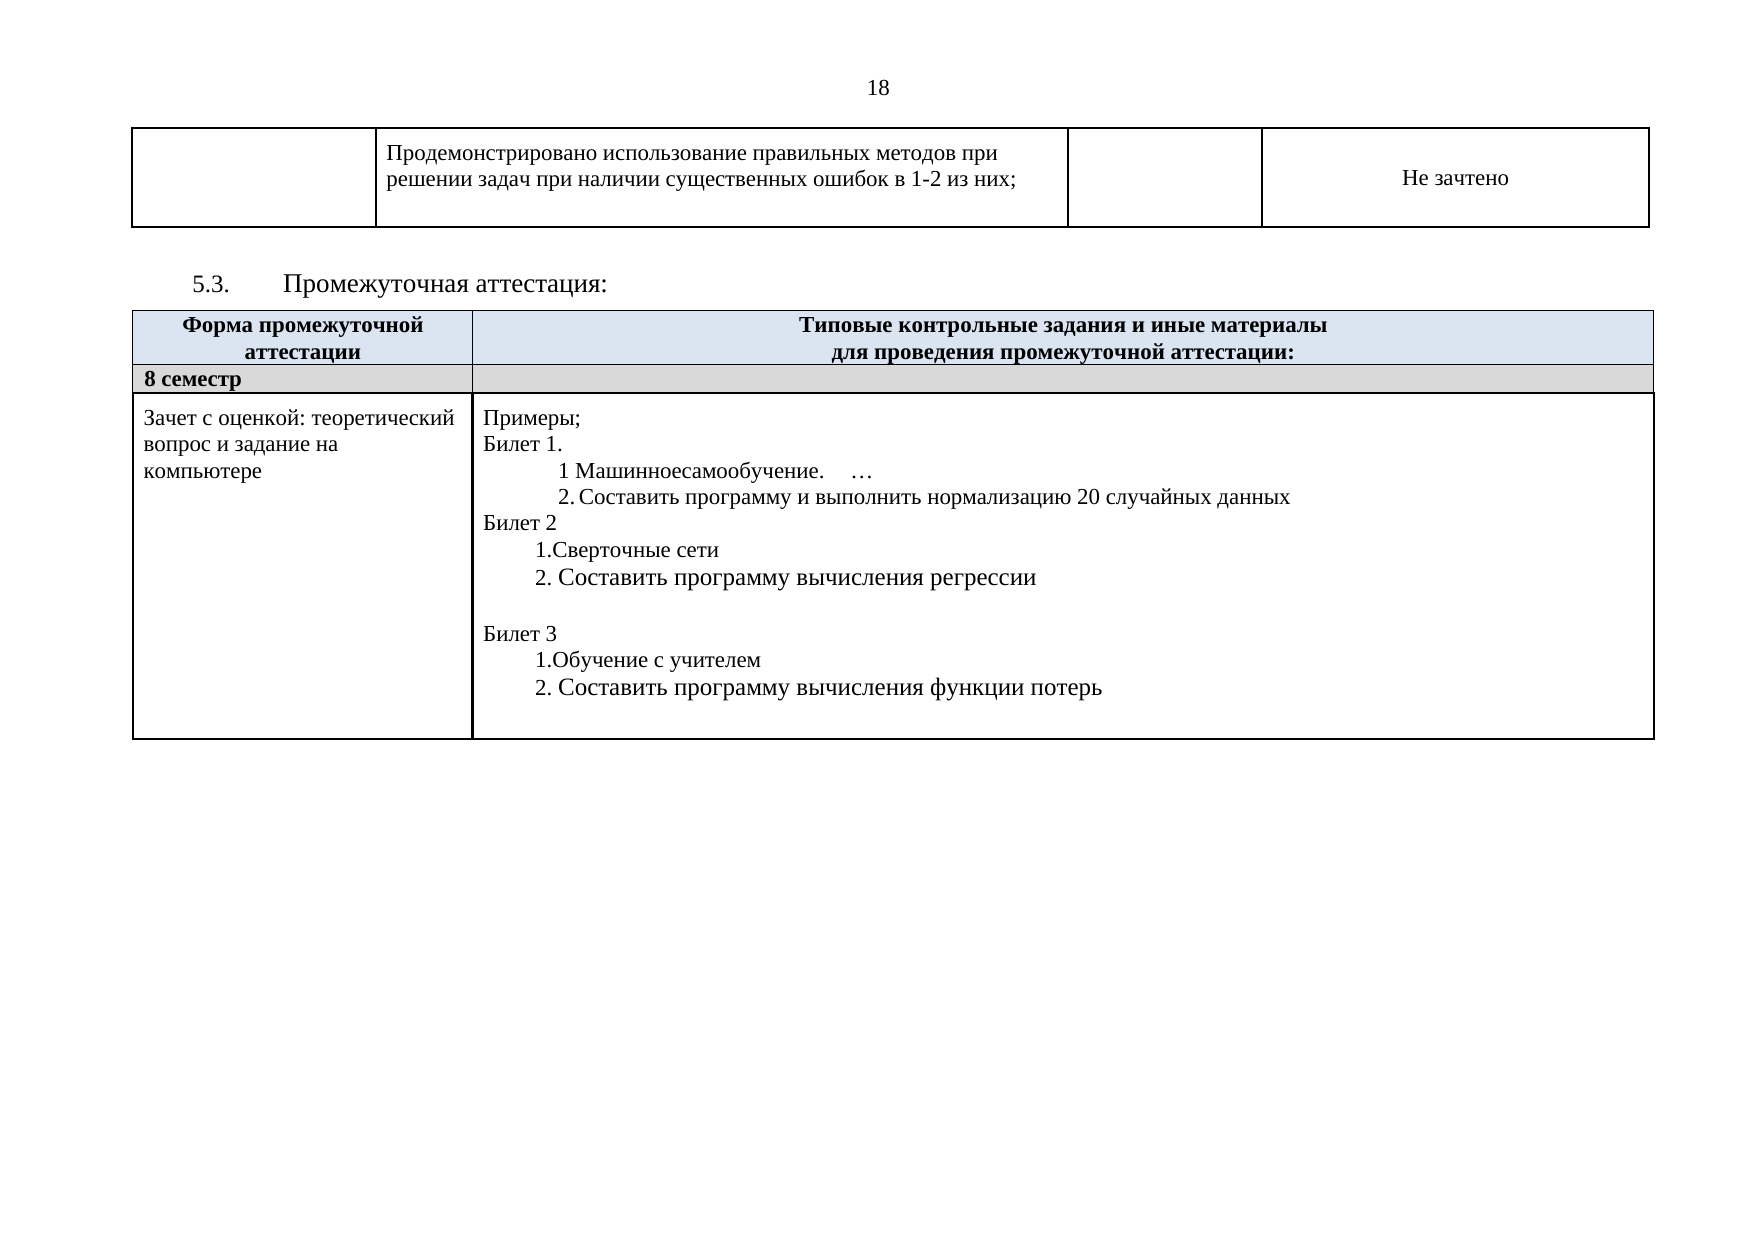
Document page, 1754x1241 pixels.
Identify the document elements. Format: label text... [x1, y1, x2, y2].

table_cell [133, 129, 375, 226]
table_cell [1069, 129, 1261, 226]
list Промежуточная аттестация: [192, 267, 1623, 298]
table_header Типовые контрольные задания и иные материалы для проведения промежуточной аттестации: [473, 311, 1653, 364]
table_cell Зачет с оценкой: теоретический вопрос и задание на компьютере [134, 394, 471, 738]
table_cell Примеры; Билет 1. 1 Машинноесамообучение. … 2. Составить программу и выполнить нормализацию 20 случайных данных Билет 2 1.Сверточные сети 2. Составить программу вычисления регрессии Билет 3 1.Обучение с учителем 2. Составить программу вычисления функции потерь [474, 394, 1653, 738]
table_cell 8 семестр [133, 365, 472, 392]
table_cell Продемонстрировано использование правильных методов при решении задач при наличии существенных ошибок в 1-2 из них; [377, 129, 1067, 226]
table_header Форма промежуточной аттестации [133, 311, 472, 364]
table_cell Не зачтено [1263, 129, 1648, 226]
table_cell [473, 365, 1653, 392]
